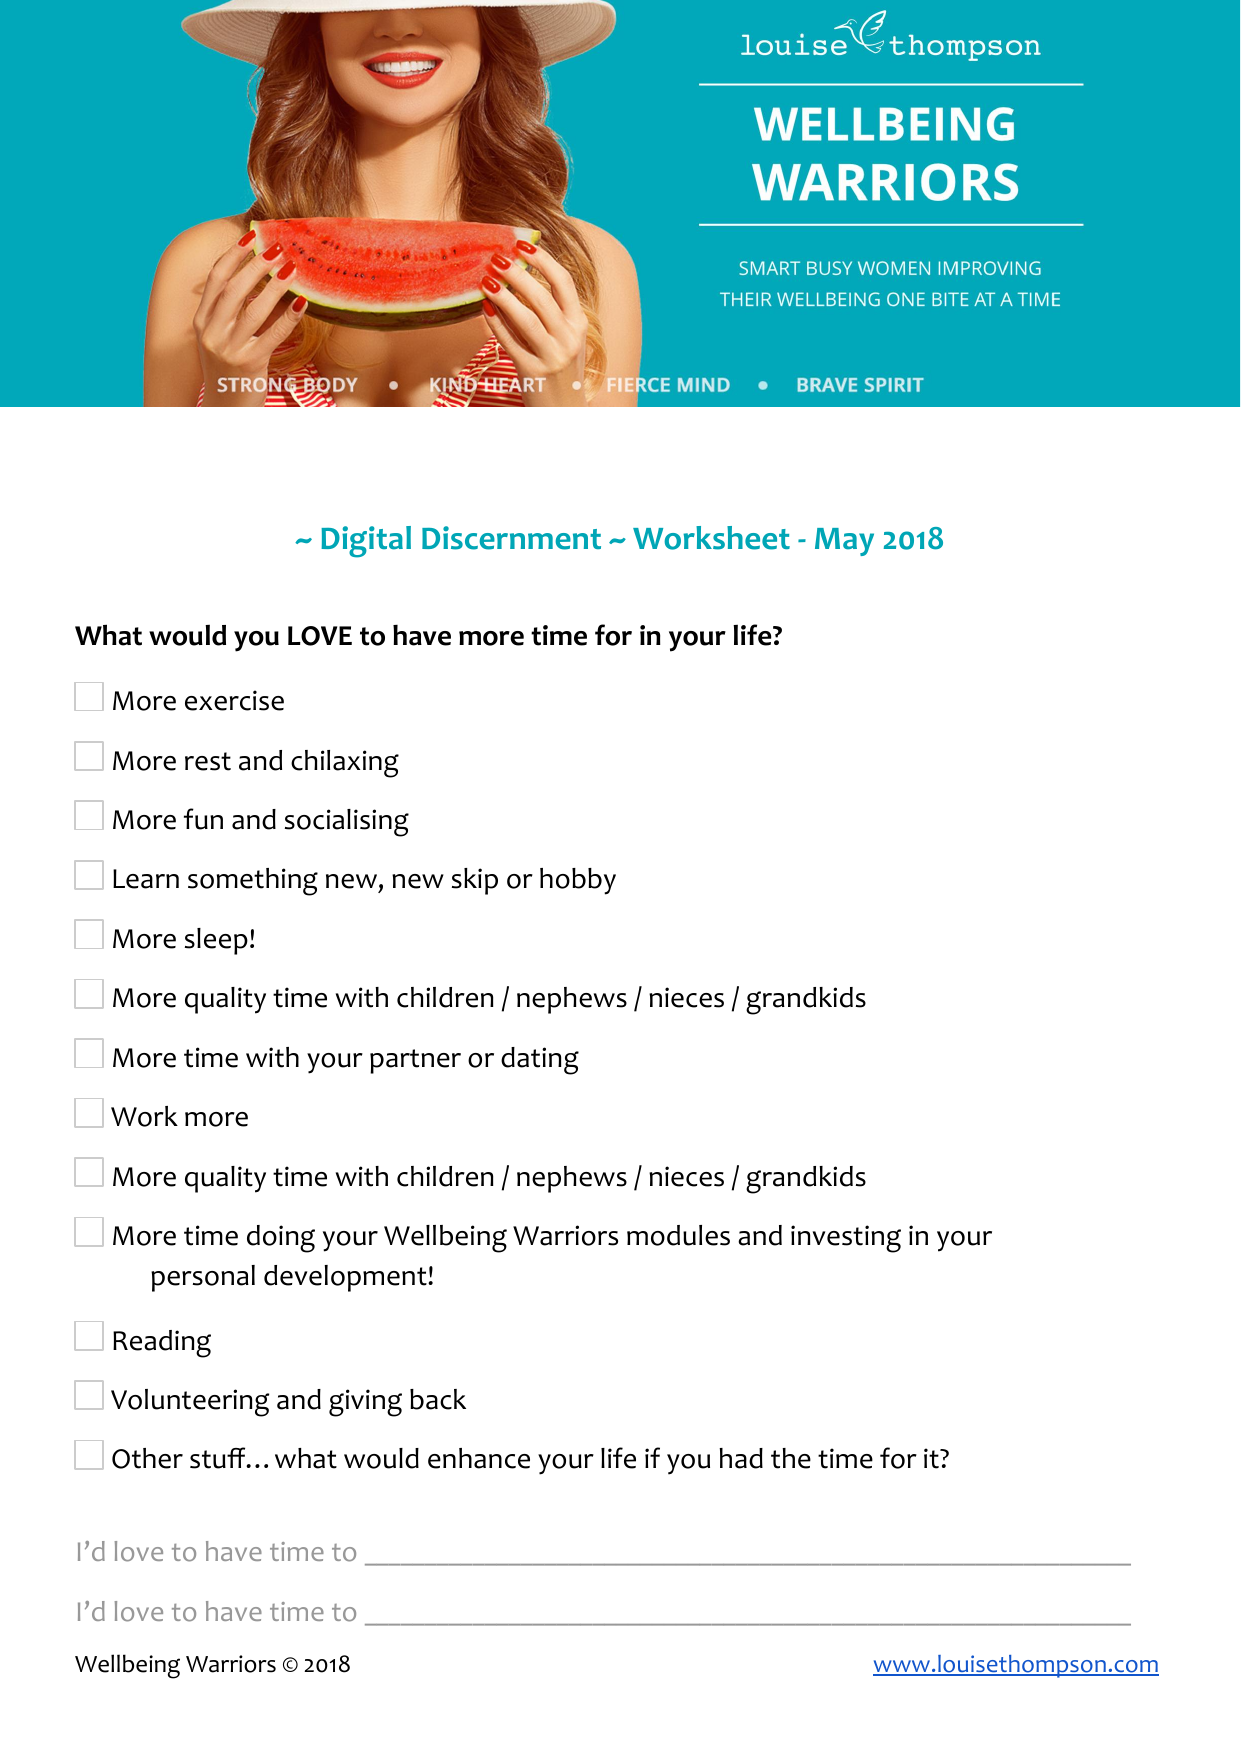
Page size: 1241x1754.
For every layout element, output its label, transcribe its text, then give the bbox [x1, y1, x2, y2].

text Volunteering and giving back [75, 1381, 1165, 1421]
text More fun and socialising [75, 801, 1165, 841]
picture [0, 0, 1241, 407]
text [75, 1590, 1165, 1630]
text More time doing your Wellbeing Warriors modules and investing in your [75, 1218, 1165, 1257]
text Work more [75, 1099, 1165, 1138]
text Learn something new, new skip or hobby [75, 861, 1165, 900]
text More rest and chilaxing [75, 742, 1165, 781]
text Other stuff…what would enhance your life if you had the time for it? [75, 1441, 1165, 1480]
text ~ Digital Discernment ~ Worksheet - May 2018 [75, 518, 1165, 558]
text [75, 1531, 1165, 1570]
text More quality time with children / nephews / nieces / grandkids [75, 980, 1165, 1019]
text What would you LOVE to have more time for in your life? [75, 618, 1165, 654]
text More time with your partner or dating [75, 1039, 1165, 1079]
text More quality time with children / nephews / nieces / grandkids [75, 1158, 1165, 1198]
text More sleep! [75, 920, 1165, 960]
text More exercise [75, 682, 1165, 722]
text personal development! [150, 1257, 1165, 1322]
text Reading [75, 1322, 1165, 1361]
